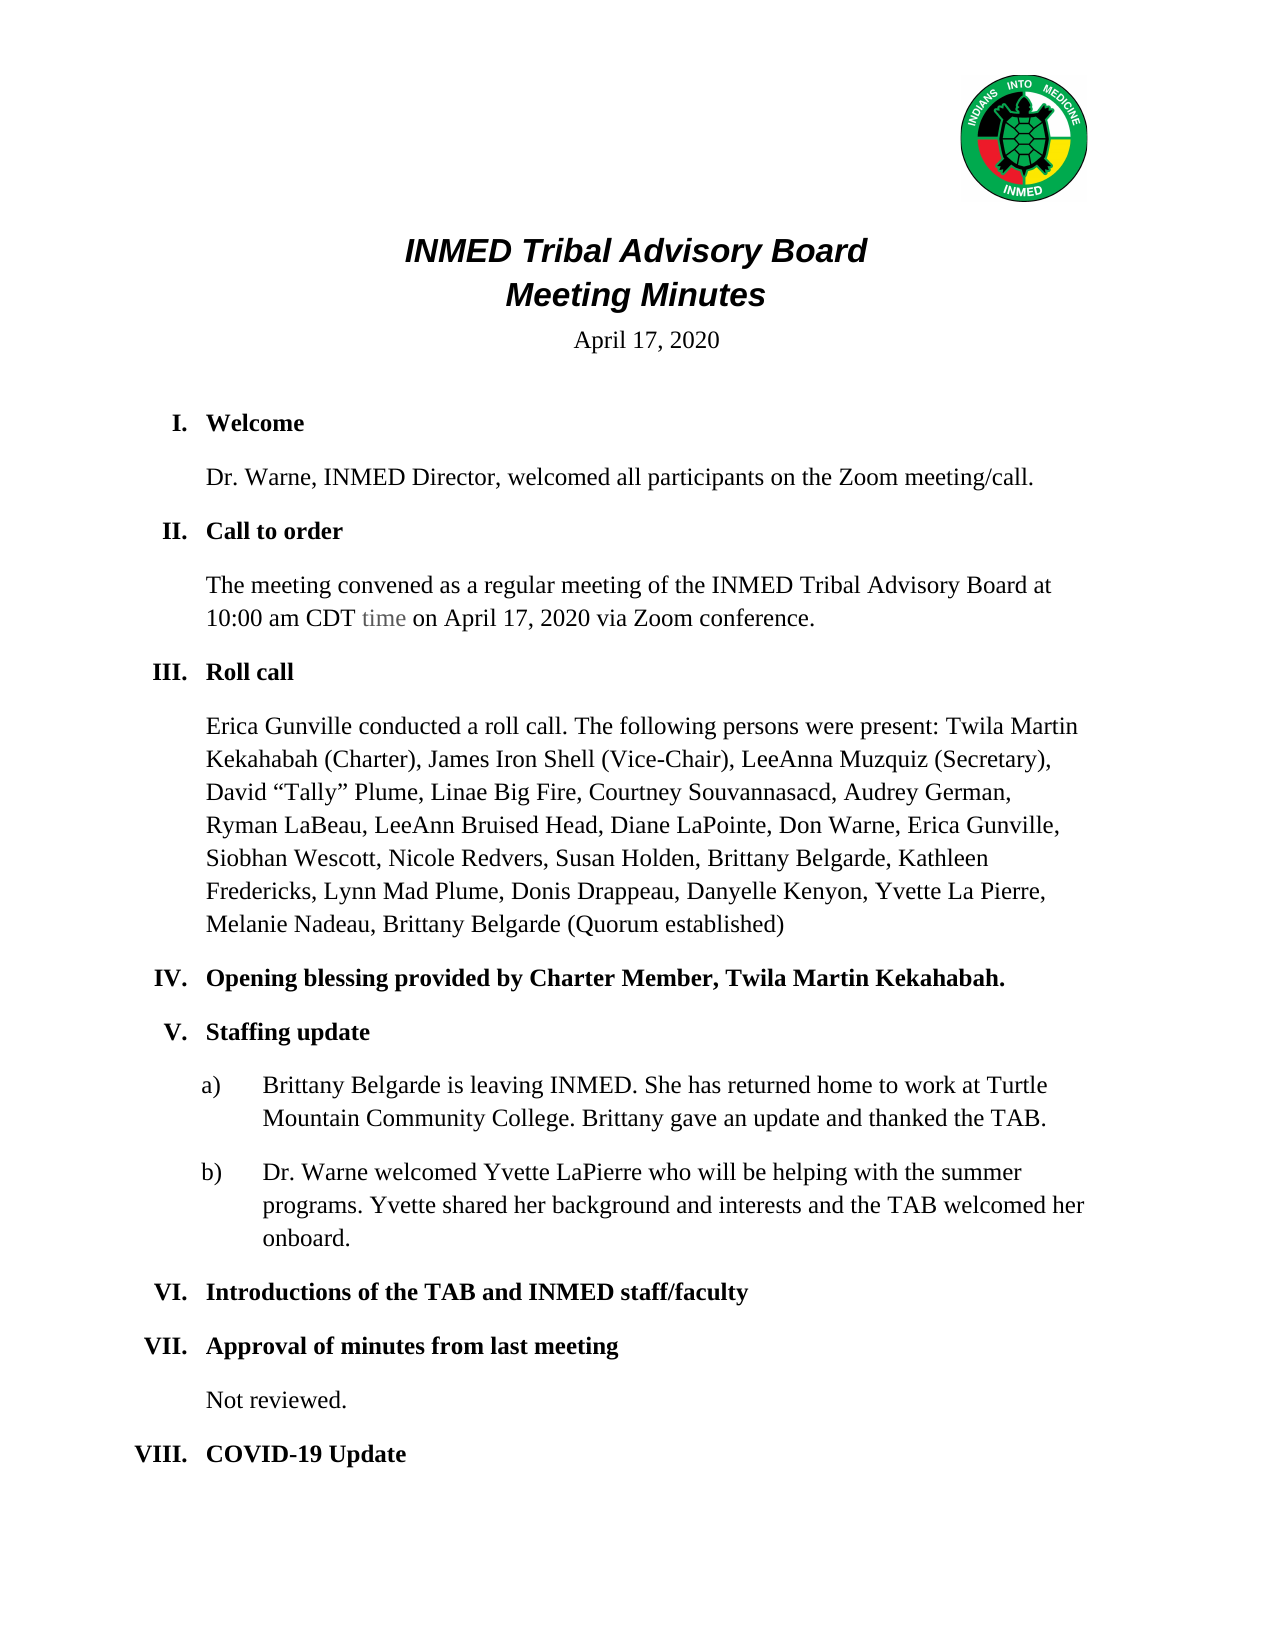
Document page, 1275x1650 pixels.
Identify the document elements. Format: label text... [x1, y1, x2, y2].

text April 17, 2020 [206, 325, 1087, 354]
list Welcome [187, 408, 1087, 437]
text Twila Martin Kekahabah (Charter), James Iron Shell (Vice-Chair), LeeAnna Muzquiz (Secretary), David “Tally” Plume, Linae Big Fire, Courtney Souvannasacd, Audrey German, Ryman LaBeau, LeeAnn Bruised Head, Diane LaPointe, Don Warne, Erica Gunville, Siobhan Wescott, Nicole Redvers, Susan Holden, Brittany Belgarde, Kathleen Fredericks, Lynn Mad Plume, Donis Drappeau, Danyelle Kenyon, Yvette La Pierre, Melanie Nadeau, Brittany Belgarde (Quorum established) [206, 711, 1087, 938]
text Not reviewed. [206, 1385, 1087, 1414]
list Call to order [187, 516, 1087, 545]
list Opening blessing provided by Charter Member, Twila Martin Kekahabah. [187, 963, 1087, 991]
list Staffing update [187, 1017, 1087, 1045]
list Brittany Belgarde is leaving INMED. She has returned home to work at Turtle Mountain Community College. Brittany gave an update and thanked the TAB. [201, 1070, 1087, 1132]
list COVID-19 Update [187, 1439, 1087, 1467]
text The meeting convened as a regular meeting of the INMED Tribal Advisory Board at 10:00 am CDT April 17, 2020 via Zoom conference. [206, 570, 1087, 632]
subtitle INMED Tribal Advisory Board [187, 231, 1087, 269]
list Introductions of the TAB and INMED staff/faculty [187, 1277, 1087, 1306]
list Dr. Warne, INMED Director, welcomed all participants on the Zoom meeting/call. [206, 462, 1087, 491]
list Dr. Warne welcomed Yvette LaPierre who will be helping with the summer programs. Yvette shared her background and interests and the TAB welcomed her onboard. [201, 1157, 1087, 1252]
picture [960, 75, 1088, 202]
